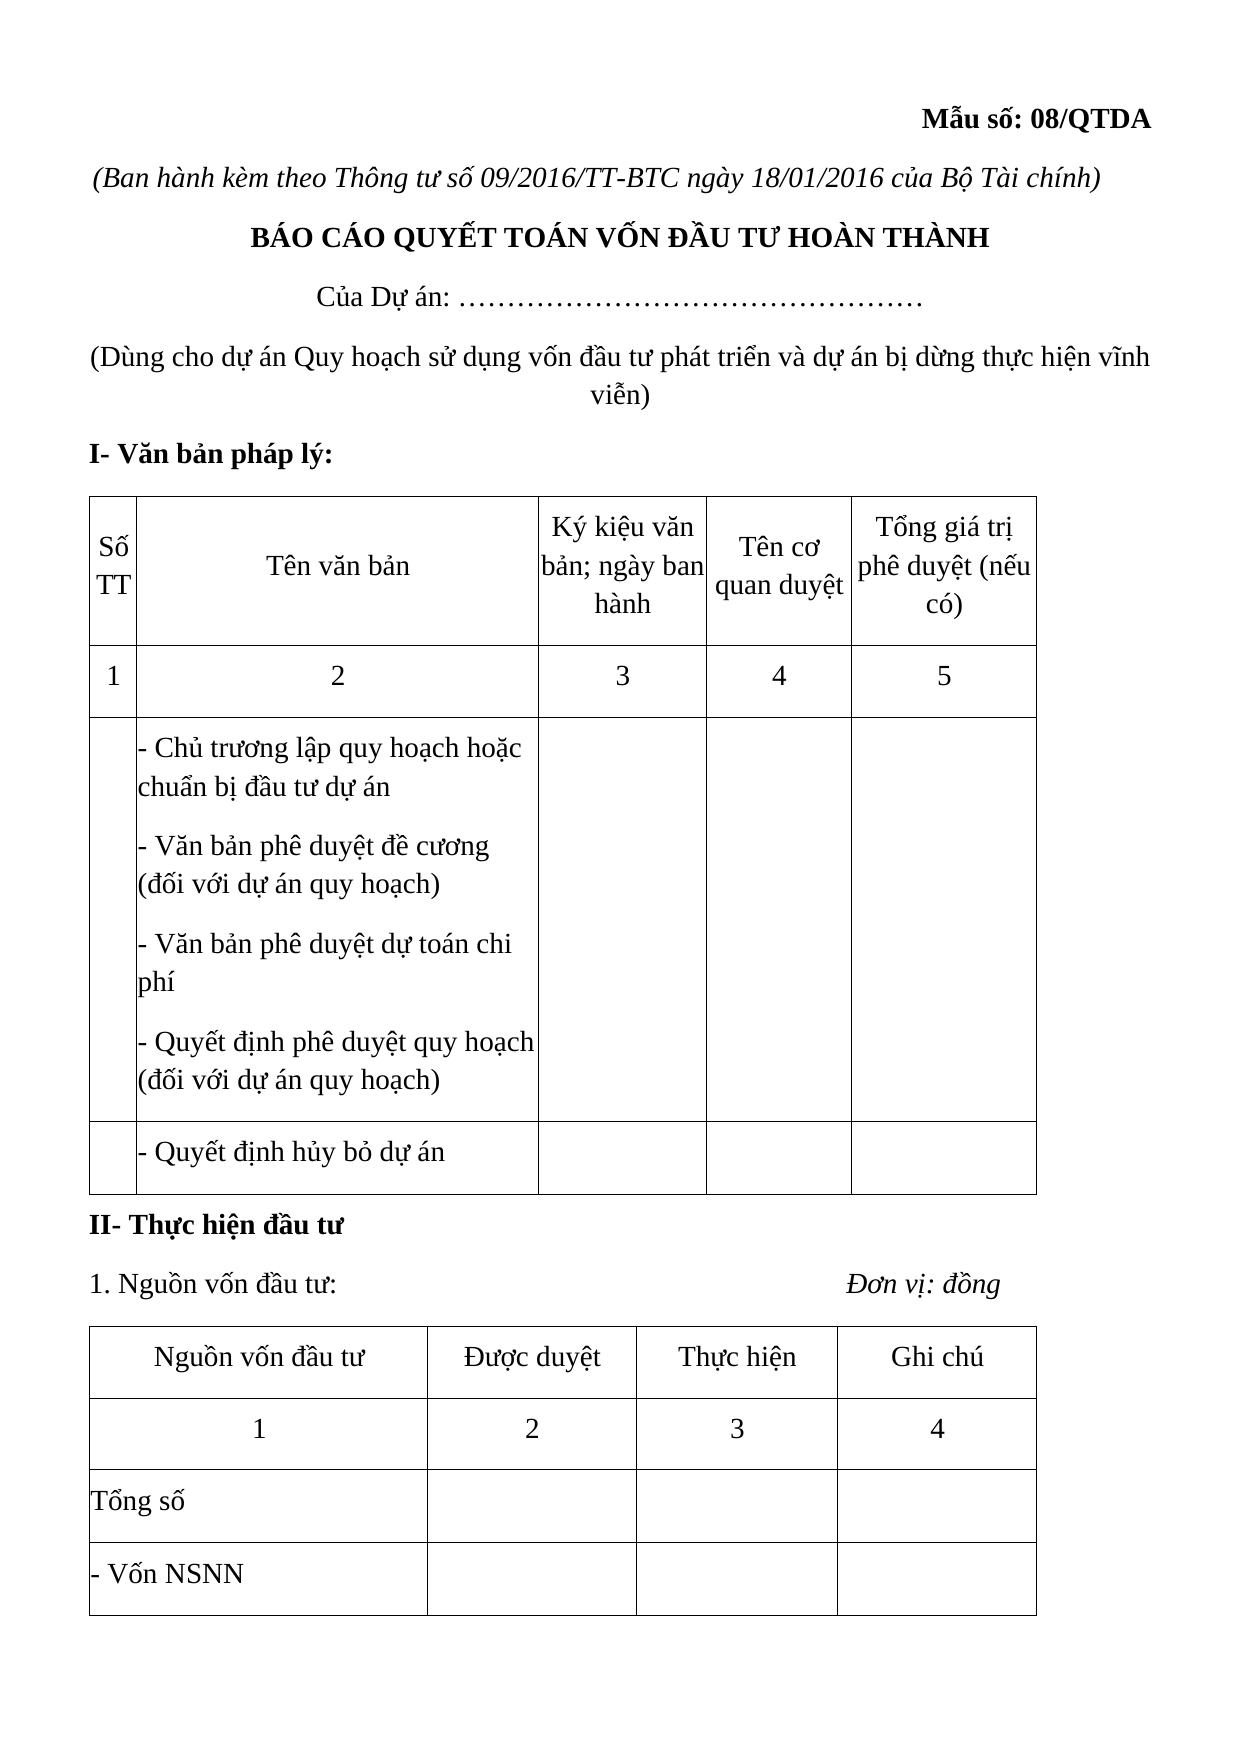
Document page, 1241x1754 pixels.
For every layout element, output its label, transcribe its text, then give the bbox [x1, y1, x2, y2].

table_cell [428, 1543, 636, 1615]
text (Dùng cho dự án Quy hoạch sử dụng vốn đầu tư phát triển và dự án bị dừng thực hiện vĩnh viễn) [89, 339, 1152, 411]
table_cell [539, 718, 706, 1121]
text Của Dự án: ………………………………………… [89, 279, 1152, 313]
table_header Tên cơ quan duyệt [707, 497, 851, 645]
text I- Văn bản pháp lý: [89, 437, 1152, 470]
table_cell 3 [539, 646, 706, 717]
table_cell Tổng số [90, 1470, 427, 1542]
table_cell [539, 1122, 706, 1193]
table_cell [852, 1122, 1036, 1193]
table_cell 2 [137, 646, 538, 717]
text BÁO CÁO QUYẾT TOÁN VỐN ĐẦU TƯ HOÀN THÀNH [89, 220, 1152, 253]
table_header Ký kiệu văn bản; ngày ban hành [539, 497, 706, 645]
table_cell [707, 718, 851, 1121]
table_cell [90, 1543, 427, 1615]
table_cell 4 [707, 646, 851, 717]
table_cell [637, 1470, 837, 1542]
table_header Số TT [90, 497, 136, 645]
table_cell 3 [637, 1399, 837, 1469]
table_header Thực hiện [637, 1327, 837, 1398]
table_cell [637, 1543, 837, 1615]
table_cell [90, 1122, 136, 1193]
table_header Tên văn bản [137, 497, 538, 645]
text Mẫu số: 08/QTDA [89, 101, 1152, 135]
table_header Tổng giá trị phê duyệt (nếu có) [852, 497, 1036, 645]
table_cell 5 [852, 646, 1036, 717]
table_cell 4 [838, 1399, 1036, 1469]
table_cell [838, 1543, 1036, 1615]
table_cell [707, 1122, 851, 1193]
text 1. Nguồn vốn đầu tư: Đơn vị: đồng [89, 1266, 1152, 1300]
table_cell [428, 1470, 636, 1542]
table_header Nguồn vốn đầu tư [90, 1327, 427, 1398]
table_cell [852, 718, 1036, 1121]
table_cell - Quyết định hủy bỏ dự án [137, 1122, 538, 1193]
table_cell [838, 1470, 1036, 1542]
table_cell 1 [90, 1399, 427, 1469]
table_cell [90, 718, 136, 1121]
table_header Ghi chú [838, 1327, 1036, 1398]
table_cell 2 [428, 1399, 636, 1469]
table_cell 1 [90, 646, 136, 717]
text II- Thực hiện đầu tư [89, 1207, 1152, 1241]
text (Ban hành kèm theo Thông tư số 09/2016/TT-BTC ngày 18/01/2016 của Bộ Tài chính) [44, 161, 1152, 194]
table_header Được duyệt [428, 1327, 636, 1398]
table_cell - Chủ trương lập quy hoạch hoặc chuẩn bị đầu tư dự án - Văn bản phê duyệt đề cương (đối với dự án quy hoạch) - Văn bản phê duyệt dự toán chi phí - Quyết định phê duyệt quy hoạch (đối với dự án quy hoạch) [137, 718, 538, 1121]
